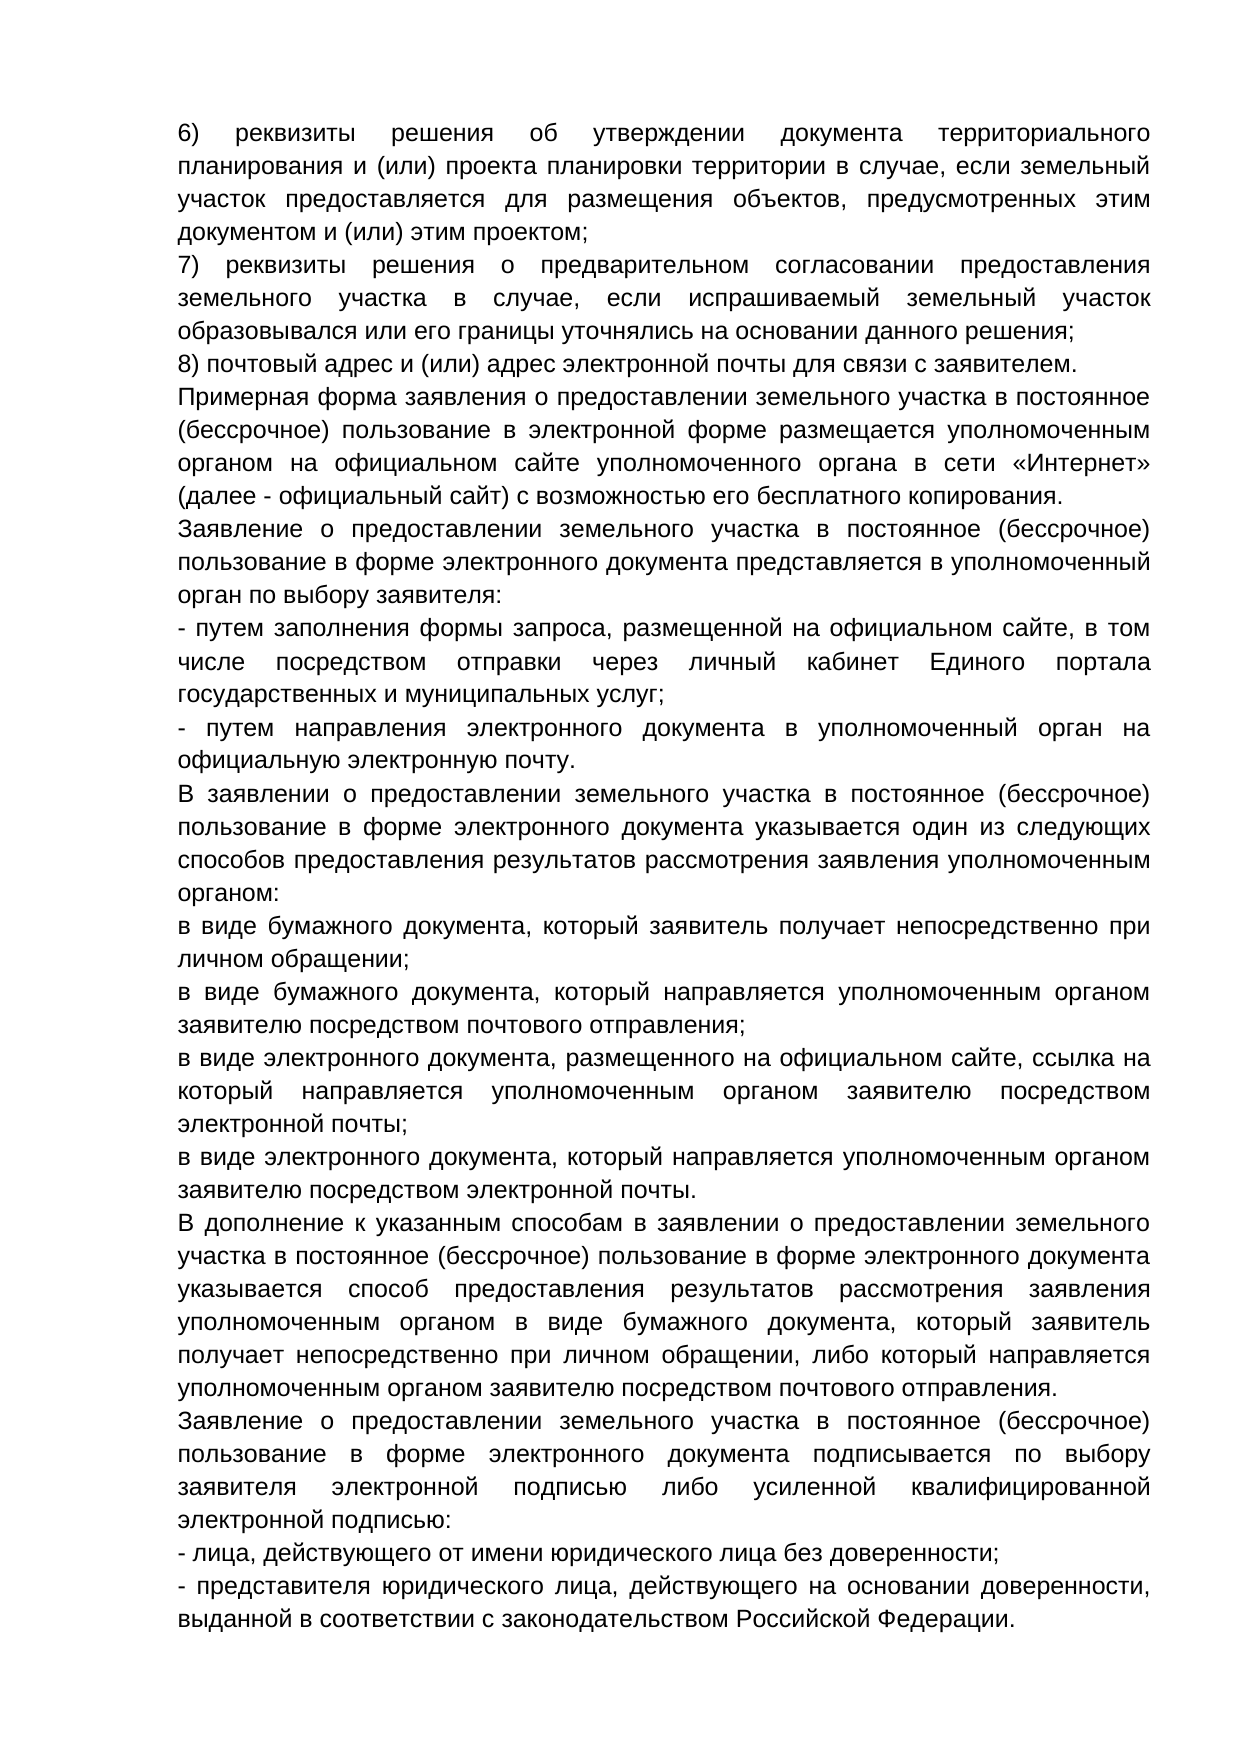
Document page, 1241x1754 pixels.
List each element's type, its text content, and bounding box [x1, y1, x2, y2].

text В дополнение к указанным способам в заявлении о предоставлении земельного участка в постоянное (бессрочное) пользование в форме электронного документа указывается способ предоставления результатов рассмотрения заявления уполномоченным органом в виде бумажного документа, который заявитель получает непосредственно при личном обращении, либо который направляется уполномоченным органом заявителю посредством почтового отправления. [177, 1208, 1152, 1402]
text в виде электронного документа, который направляется уполномоченным органом заявителю посредством электронной почты. [177, 1142, 1152, 1203]
text - путем направления электронного документа в уполномоченный орган на официальную электронную почту. [177, 712, 1152, 774]
text - путем заполнения формы запроса, размещенной на официальном сайте, в том числе посредством отправки через личный кабинет Единого портала государственных и муниципальных услуг; [177, 613, 1152, 708]
text - представителя юридического лица, действующего на основании доверенности, выданной в соответствии с законодательством Российской Федерации. [177, 1571, 1152, 1633]
text Примерная форма заявления о предоставлении земельного участка в постоянное (бессрочное) пользование в электронной форме размещается уполномоченным органом на официальном сайте уполномоченного органа в сети «Интернет» (далее - официальный сайт) с возможностью его бесплатного копирования. [177, 382, 1152, 510]
text - лица, действующего от имени юридического лица без доверенности; [177, 1538, 1152, 1567]
text в виде бумажного документа, который направляется уполномоченным органом заявителю посредством почтового отправления; [177, 977, 1152, 1038]
text 6) реквизиты решения об утверждении документа территориального планирования и (или) проекта планировки территории в случае, если земельный участок предоставляется для размещения объектов, предусмотренных этим документом и (или) этим проектом; [177, 118, 1152, 246]
text Заявление о предоставлении земельного участка в постоянное (бессрочное) пользование в форме электронного документа подписывается по выбору заявителя электронной подписью либо усиленной квалифицированной электронной подписью: [177, 1406, 1152, 1534]
text в виде электронного документа, размещенного на официальном сайте, ссылка на который направляется уполномоченным органом заявителю посредством электронной почты; [177, 1043, 1152, 1137]
text 7) реквизиты решения о предварительном согласовании предоставления земельного участка в случае, если испрашиваемый земельный участок образовывался или его границы уточнялись на основании данного решения; [177, 250, 1152, 345]
text Заявление о предоставлении земельного участка в постоянное (бессрочное) пользование в форме электронного документа представляется в уполномоченный орган по выбору заявителя: [177, 514, 1152, 609]
text в виде бумажного документа, который заявитель получает непосредственно при личном обращении; [177, 911, 1152, 972]
text В заявлении о предоставлении земельного участка в постоянное (бессрочное) пользование в форме электронного документа указывается один из следующих способов предоставления результатов рассмотрения заявления уполномоченным органом: [177, 778, 1152, 906]
text 8) почтовый адрес и (или) адрес электронной почты для связи с заявителем. [177, 349, 1152, 378]
